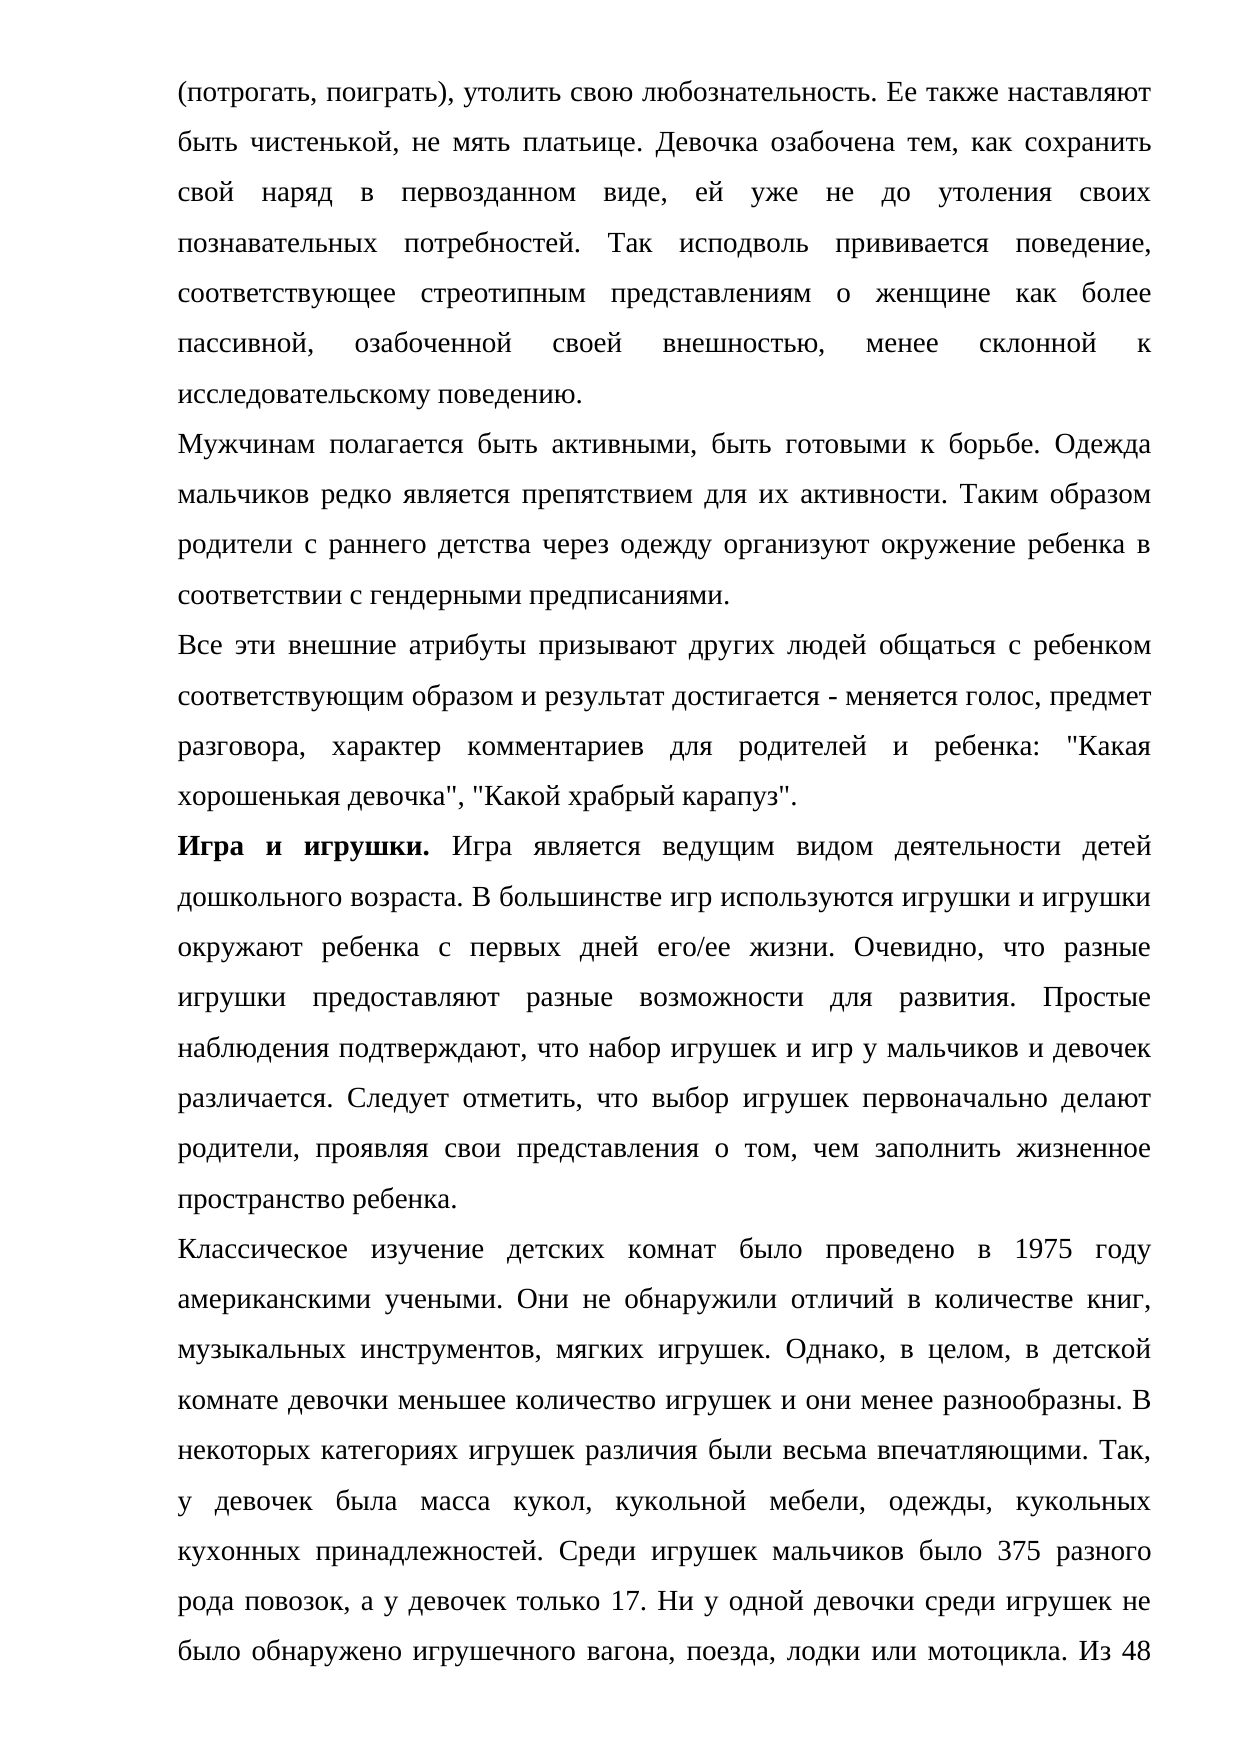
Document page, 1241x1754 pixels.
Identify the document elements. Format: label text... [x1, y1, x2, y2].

text Все эти внешние атрибуты призывают других людей общаться с ребенком соответствующим образом и результат достигается - меняется голос, предмет разговора, характер комментариев для родителей и ребенка: "Какая хорошенькая девочка", "Какой храбрый карапуз". [177, 627, 1152, 812]
text Мужчинам полагается быть активными, быть готовыми к борьбе. Одежда мальчиков редко является препятствием для их активности. Таким образом родители с раннего детства через одежду организуют окружение ребенка в соответствии с гендерными предписаниями. [177, 426, 1152, 611]
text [177, 74, 1152, 409]
text Игра и игрушки. Игра является ведущим видом деятельности детей дошкольного возраста. В большинстве игр используются игрушки и игрушки окружают ребенка с первых дней его/ее жизни. Очевидно, что разные игрушки предоставляют разные возможности для развития. Простые наблюдения подтверждают, что набор игрушек и игр у мальчиков и девочек различается. Следует отметить, что выбор игрушек первоначально делают родители, проявляя свои представления о том, чем заполнить жизненное пространство ребенка. [177, 828, 1152, 1214]
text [177, 1231, 1152, 1667]
